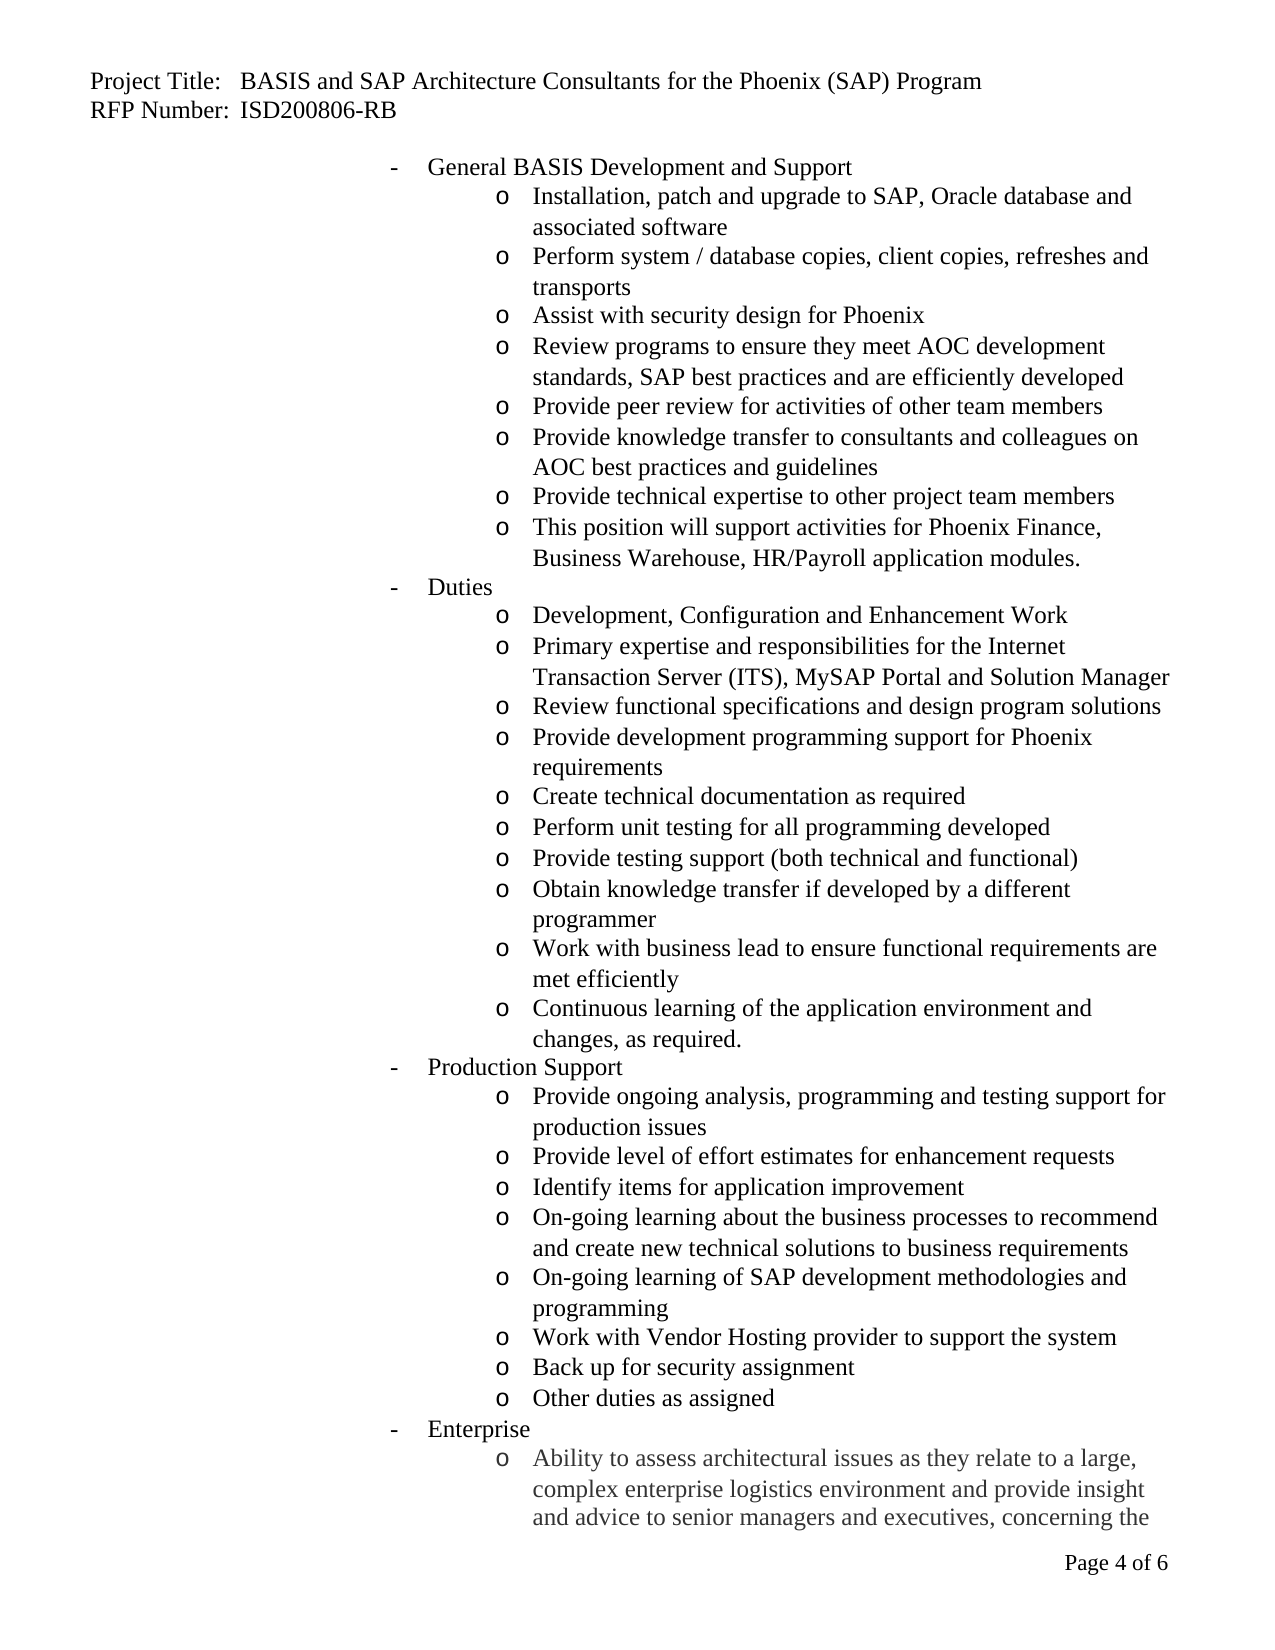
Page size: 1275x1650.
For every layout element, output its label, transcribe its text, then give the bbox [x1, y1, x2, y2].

list Primary expertise and responsibilities for the Internet Transaction Server (ITS), MySAP Portal and Solution Manager [495, 631, 1170, 691]
list Continuous learning of the application environment and changes, as required. [495, 993, 1170, 1052]
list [495, 1443, 1170, 1531]
list On-going learning of SAP development methodologies and programming [495, 1262, 1170, 1322]
list On-going learning about the business processes to recommend and create new technical solutions to business requirements [495, 1202, 1170, 1262]
list Provide testing support (both technical and functional) [495, 843, 1170, 874]
list Assist with security design for [495, 300, 1170, 331]
list Provide development programming support for requirements [495, 722, 1170, 781]
list Obtain knowledge transfer if developed by a different programmer [495, 874, 1170, 933]
list Provide level of effort estimates for enhancement requests [495, 1141, 1170, 1172]
list This position will support activities for Phoenix Finance, Business Warehouse, HR/Payroll application modules. [495, 512, 1170, 572]
list Development, Configuration and Enhancement Work [495, 600, 1170, 631]
list Provide peer review for activities of other team members [495, 391, 1170, 422]
list Perform system / database copies, client copies, refreshes and transports [495, 241, 1170, 300]
list Provide technical expertise to other project team members [495, 481, 1170, 512]
list Production Support [390, 1052, 1170, 1081]
list Back up for security assignment [495, 1352, 1170, 1383]
list Identify items for application improvement [495, 1172, 1170, 1202]
list Installation, patch and upgrade to SAP, Oracle database and associated software [495, 181, 1170, 241]
list Duties [390, 572, 1170, 600]
list General BASIS Development and Support [390, 152, 1170, 181]
list Create technical documentation as required [495, 781, 1170, 812]
list Work with business lead to ensure functional requirements are met efficiently [495, 933, 1170, 993]
list Perform unit testing for all programming developed [495, 812, 1170, 843]
list Provide knowledge transfer to consultants and colleagues on AOC best practices and guidelines [495, 422, 1170, 481]
list Other duties as assigned [495, 1383, 1170, 1414]
list Review programs to ensure they meet AOC development standards, SAP best practices and are efficiently developed [495, 331, 1170, 391]
list Work with Vendor Hosting provider to support the system [495, 1322, 1170, 1352]
list Review functional specifications and design program solutions [495, 691, 1170, 722]
list Provide ongoing analysis, programming and testing support for production issues [495, 1081, 1170, 1141]
